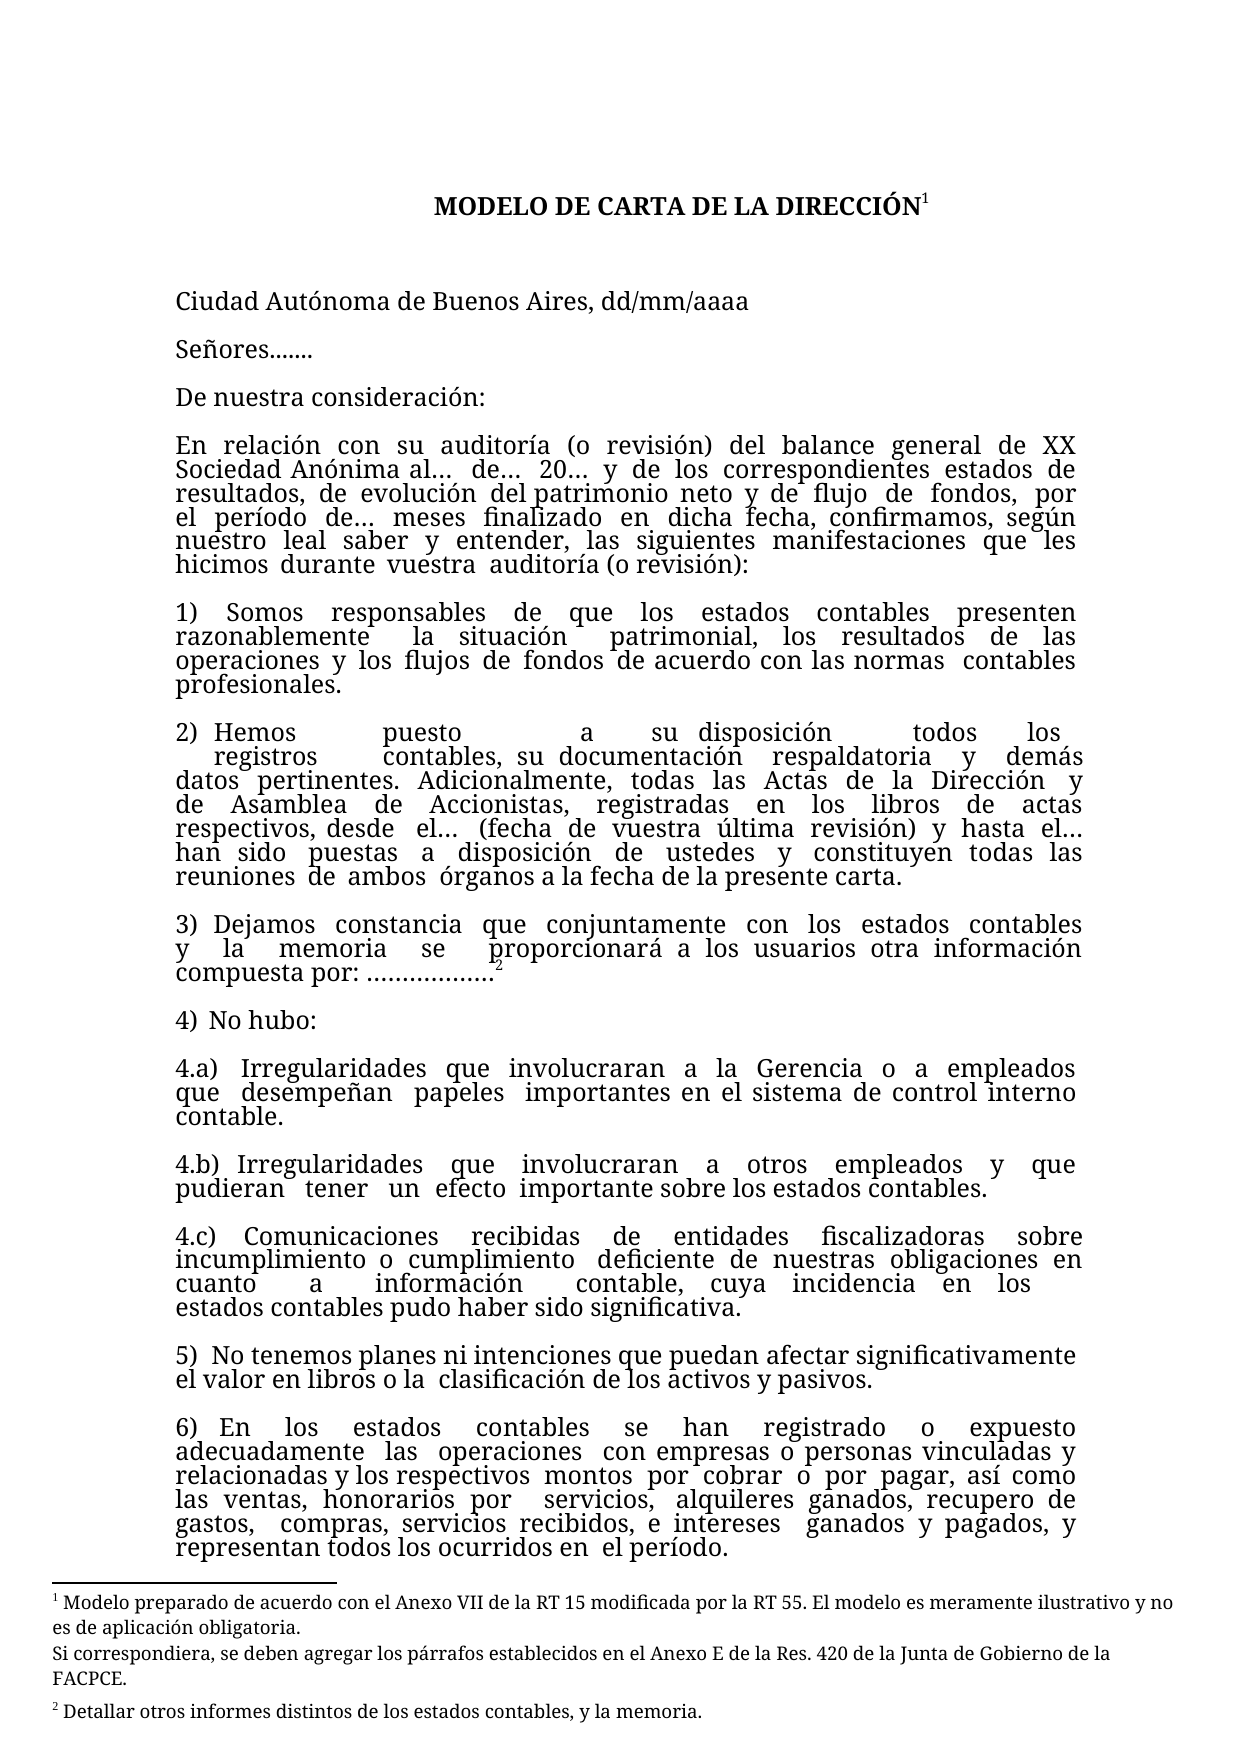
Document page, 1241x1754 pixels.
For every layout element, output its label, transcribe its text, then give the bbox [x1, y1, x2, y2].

text Ciudad Autónoma de Buenos Aires, dd/mm/aaaa [175, 292, 1188, 315]
text 6) En los estados contables se han registrado o expuesto adecuadamente las operaciones con empresas o personas vinculadas y relacionadas y los respectivos montos por cobrar o por pagar, así como las ventas, honorarios por servicios, alquileres ganados, recupero de gastos, compras, servicios recibidos, e intereses ganados y pagados, y representan todos los ocurridos en el período. [175, 1418, 1076, 1561]
text 4) No hubo: [175, 1011, 1188, 1034]
text Señores....... [175, 340, 1188, 363]
text 4.a) Irregularidades que involucraran a la Gerencia o a empleados que desempeñan papeles importantes en el sistema de control interno contable. [175, 1058, 1076, 1130]
text MODELO DE CARTA DE LA DIRECCIÓN [175, 196, 1188, 220]
text 4.b) Irregularidades que involucraran a otros empleados y que pudieran tener un efecto importante sobre los estados contables. [175, 1154, 1076, 1202]
text En relación con su auditoría (o revisión) del balance general de XX Sociedad Anónima al… de… 20… y de los correspondientes estados de resultados, de evolución del patrimonio neto y de flujo de fondos, por el período de… meses finalizado en dicha fecha, confirmamos, según nuestro leal saber y entender, las siguientes manifestaciones que les hicimos durante vuestra auditoría (o revisión): [175, 435, 1076, 578]
text 2) Hemos puesto a su disposición todos los registros contables, su documentación respaldatoria y demás datos pertinentes. Adicionalmente, todas las Actas de la Dirección y de Asamblea de Accionistas, registradas en los libros de actas respectivos, desde el… (fecha de vuestra última revisión) y hasta el… han sido puestas a disposición de ustedes y constituyen todas las reuniones de ambos órganos a la fecha de la presente carta. [175, 722, 1083, 890]
text 3) Dejamos constancia que conjuntamente con los estados contables y la memoria se proporcionará a los usuarios otra información compuesta por: ……………… [175, 914, 1082, 986]
text 5) No tenemos planes ni intenciones que puedan afectar significativamente el valor en libros o la clasificación de los activos y pasivos. [175, 1346, 1076, 1393]
text 1) Somos responsables de que los estados contables presenten razonablemente la situación patrimonial, los resultados de las operaciones y los flujos de fondos de acuerdo con las normas contables profesionales. [175, 602, 1076, 698]
text De nuestra consideración: [175, 388, 1188, 411]
text 4.c) Comunicaciones recibidas de entidades fiscalizadoras sobre incumplimiento o cumplimiento deficiente de nuestras obligaciones en cuanto a información contable, cuya incidencia en los estados contables pudo haber sido significativa. [175, 1226, 1083, 1321]
